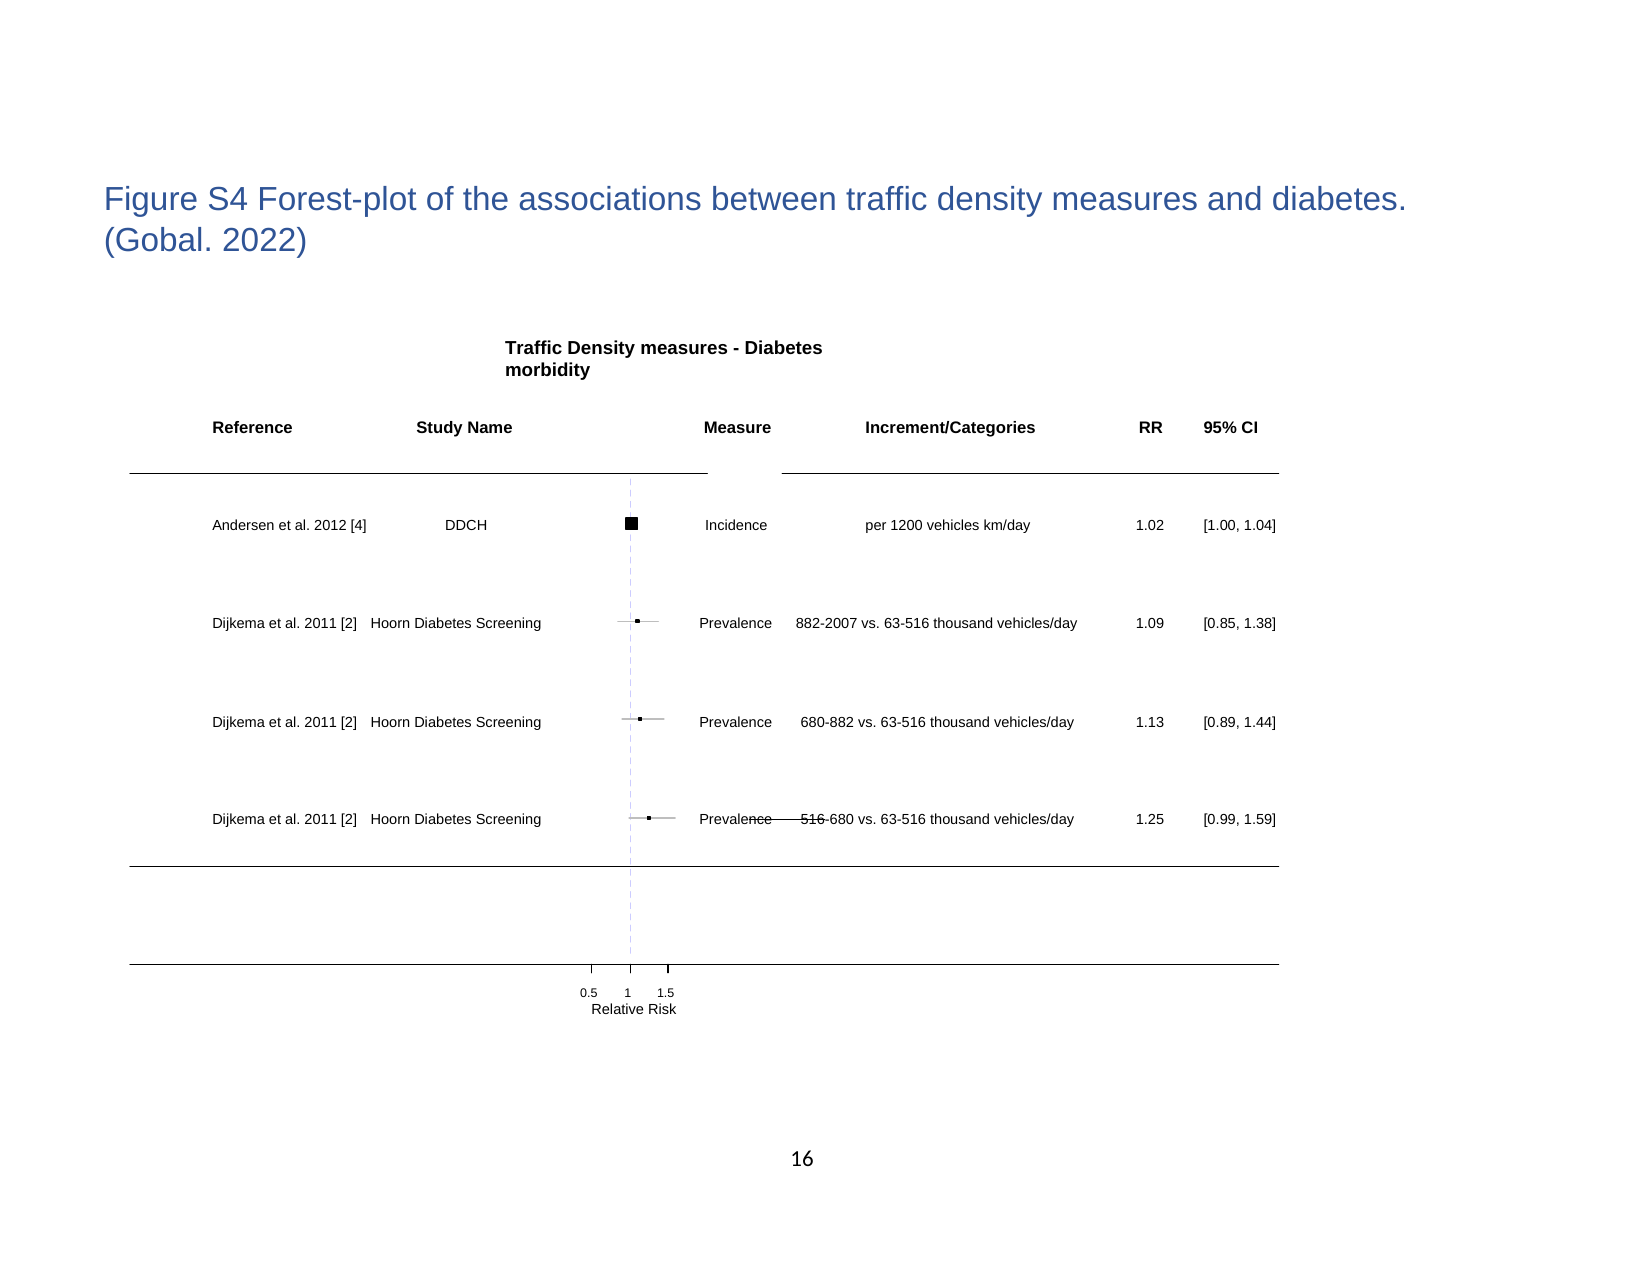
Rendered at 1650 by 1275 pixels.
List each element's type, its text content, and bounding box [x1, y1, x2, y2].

subtitle Figure S4 Forest-plot of the associations between traffic density measures and diabetes. (Gobal. 2022) [103, 178, 1500, 258]
